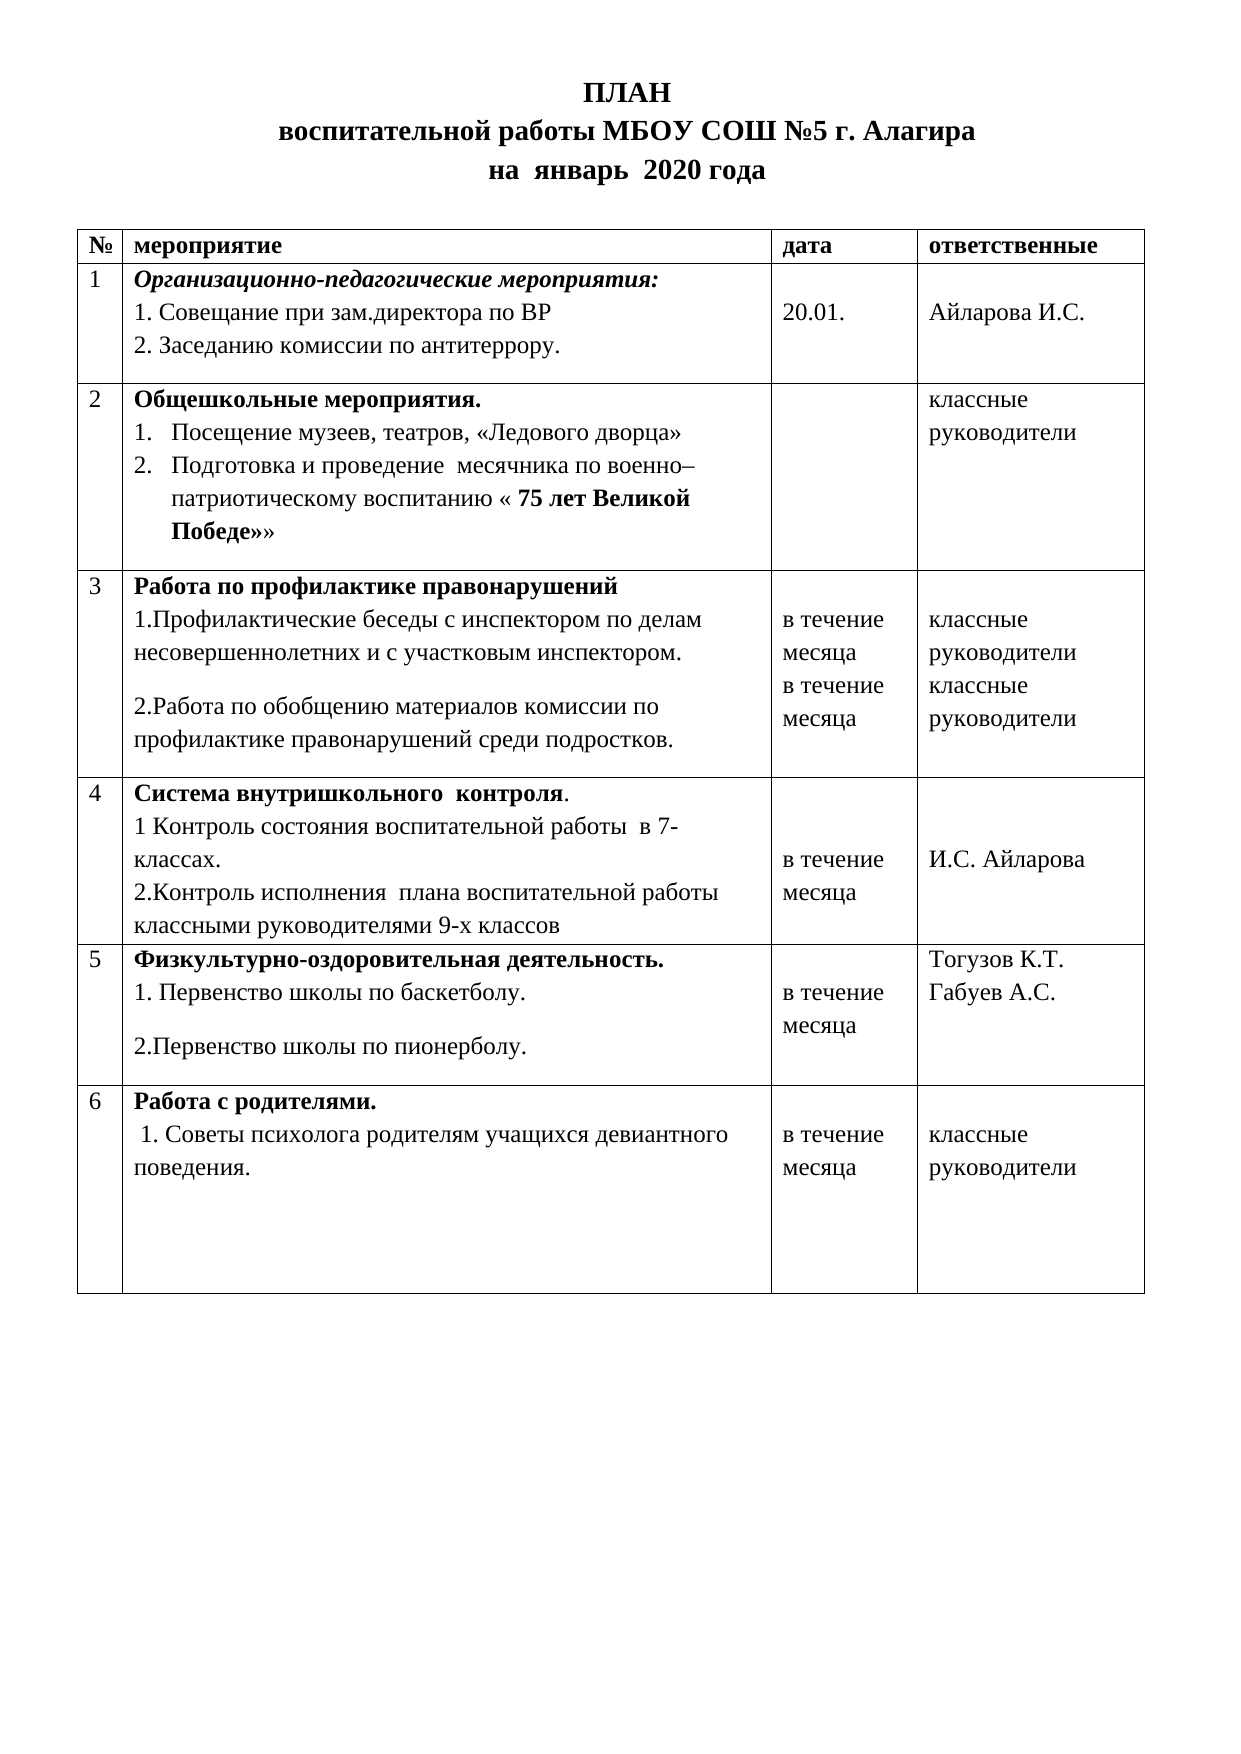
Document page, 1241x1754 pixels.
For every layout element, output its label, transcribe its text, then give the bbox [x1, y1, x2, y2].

table_cell Физкультурно-оздоровительная деятельность. 1. Первенство школы по баскетболу. 2.Первенство школы по пионерболу. [123, 945, 771, 1085]
table_cell в течение месяца в течение месяца [772, 571, 917, 777]
table_header ответственные [918, 230, 1144, 263]
table_cell 3 [78, 571, 122, 777]
table_cell в течение месяца [772, 1086, 917, 1293]
table_cell 5 [78, 945, 122, 1085]
table_cell Организационно-педагогические мероприятия: 1. Совещание при зам.директора по ВР 2. Заседанию комиссии по антитеррору. [123, 264, 771, 383]
table_cell 2 [78, 384, 122, 570]
table_header № [78, 230, 122, 263]
table_cell 6 [78, 1086, 122, 1293]
table_header мероприятие [123, 230, 771, 263]
table_cell Общешкольные мероприятия. Посещение музеев, театров, «Ледового дворца» Подготовка и проведение месячника по военно– патриотическому воспитанию « 75 лет Великой Победе»» [123, 384, 771, 570]
table_cell 20.01. [772, 264, 917, 383]
table_cell Тогузов К.Т. Габуев А.С. [918, 945, 1144, 1085]
table_cell Работа по профилактике правонарушений 1.Профилактические беседы с инспектором по делам несовершеннолетних и с участковым инспектором. 2.Работа по обобщению материалов комиссии по профилактике правонарушений среди подростков. [123, 571, 771, 777]
table_cell классные руководители [918, 1086, 1144, 1293]
table_cell 1 [78, 264, 122, 383]
table_cell 4 [78, 778, 122, 943]
text воспитательной работы МБОУ СОШ №5 г. Алагира [89, 113, 1165, 147]
text ПЛАН [89, 75, 1165, 108]
table_cell Система внутришкольного контроля. 1 Контроль состояния воспитательной работы в 7- классах. 2.Контроль исполнения плана воспитательной работы классными руководителями 9-х классов [123, 778, 771, 943]
table_cell [772, 384, 917, 570]
table_header дата [772, 230, 917, 263]
table_cell И.С. Айларова [918, 778, 1144, 943]
table_cell классные руководители [918, 384, 1144, 570]
table_cell в течение месяца [772, 778, 917, 943]
table_cell в течение месяца [772, 945, 917, 1085]
table_cell Айларова И.С. [918, 264, 1144, 383]
table_cell классные руководители классные руководители [918, 571, 1144, 777]
text на январь 2020 года [89, 152, 1165, 186]
table_cell Работа с родителями. 1. Советы психолога родителям учащихся девиантного поведения. [123, 1086, 771, 1293]
